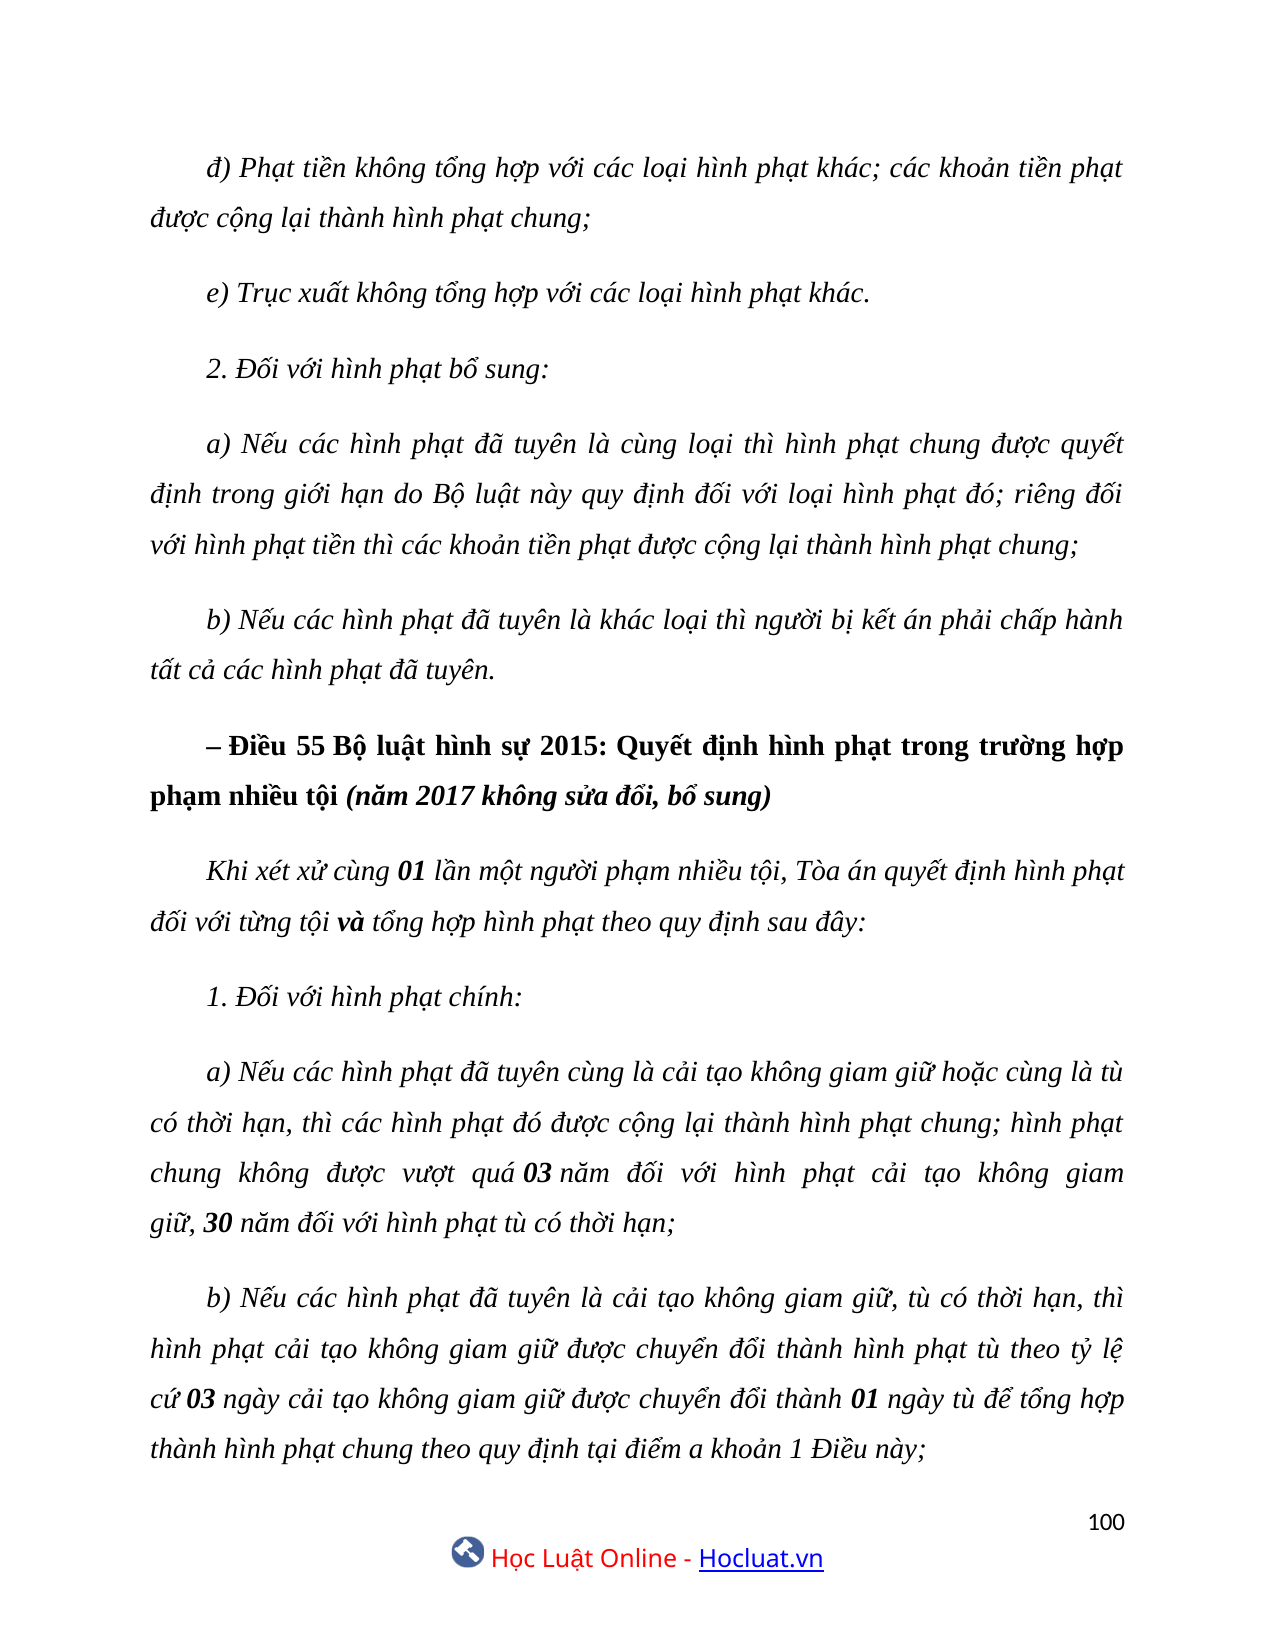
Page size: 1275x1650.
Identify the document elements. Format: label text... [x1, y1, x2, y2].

picture [451, 1536, 485, 1568]
text đ) Phạt tiền không tổng hợp với các loại hình phạt khác; các khoản tiền phạt được cộng lại thành hình phạt chung; [150, 150, 1125, 234]
text 1. Đối với hình phạt chính: [150, 979, 1125, 1013]
text b) Nếu các hình phạt đã tuyên là khác loại thì người bị kết án phải chấp hành tất cả các hình phạt đã tuyên. [150, 602, 1125, 686]
text 2. Đối với hình phạt bổ sung: [150, 351, 1125, 384]
text a) Nếu các hình phạt đã tuyên là cùng loại thì hình phạt chung được quyết định trong giới hạn do Bộ luật này quy định đối với loại hình phạt đó; riêng đối với hình phạt tiền thì các khoản tiền phạt được cộng lại thành hình phạt chung; [150, 426, 1125, 560]
text e) Trục xuất không tổng hợp với các loại hình phạt khác. [150, 276, 1125, 309]
text Khi xét xử cùng 01 lần một người phạm nhiều tội, Tòa án quyết định hình phạt đối với từng tội và tổng hợp hình phạt theo quy định sau đây: [150, 853, 1125, 937]
text a) Nếu các hình phạt đã tuyên cùng là cải tạo không giam giữ hoặc cùng là tù có thời hạn, thì các hình phạt đó được cộng lại thành hình phạt chung; hình phạt chung không được vượt quá 03 năm đối với hình phạt cải tạo không giam giữ, 30 năm đối với hình phạt tù có thời hạn; [150, 1054, 1125, 1239]
text – Điều 55 Bộ luật hình sự 2015: Quyết định hình phạt trong trường hợp phạm nhiều tội (năm 2017 không sửa đổi, bổ sung) [150, 728, 1125, 812]
text b) Nếu các hình phạt đã tuyên là cải tạo không giam giữ, tù có thời hạn, thì hình phạt cải tạo không giam giữ được chuyển đổi thành hình phạt tù theo tỷ lệ cứ 03 ngày cải tạo không giam giữ được chuyển đổi thành 01 ngày tù để tổng hợp thành hình phạt chung theo quy định tại điểm a khoản 1 Điều này; [150, 1281, 1125, 1465]
